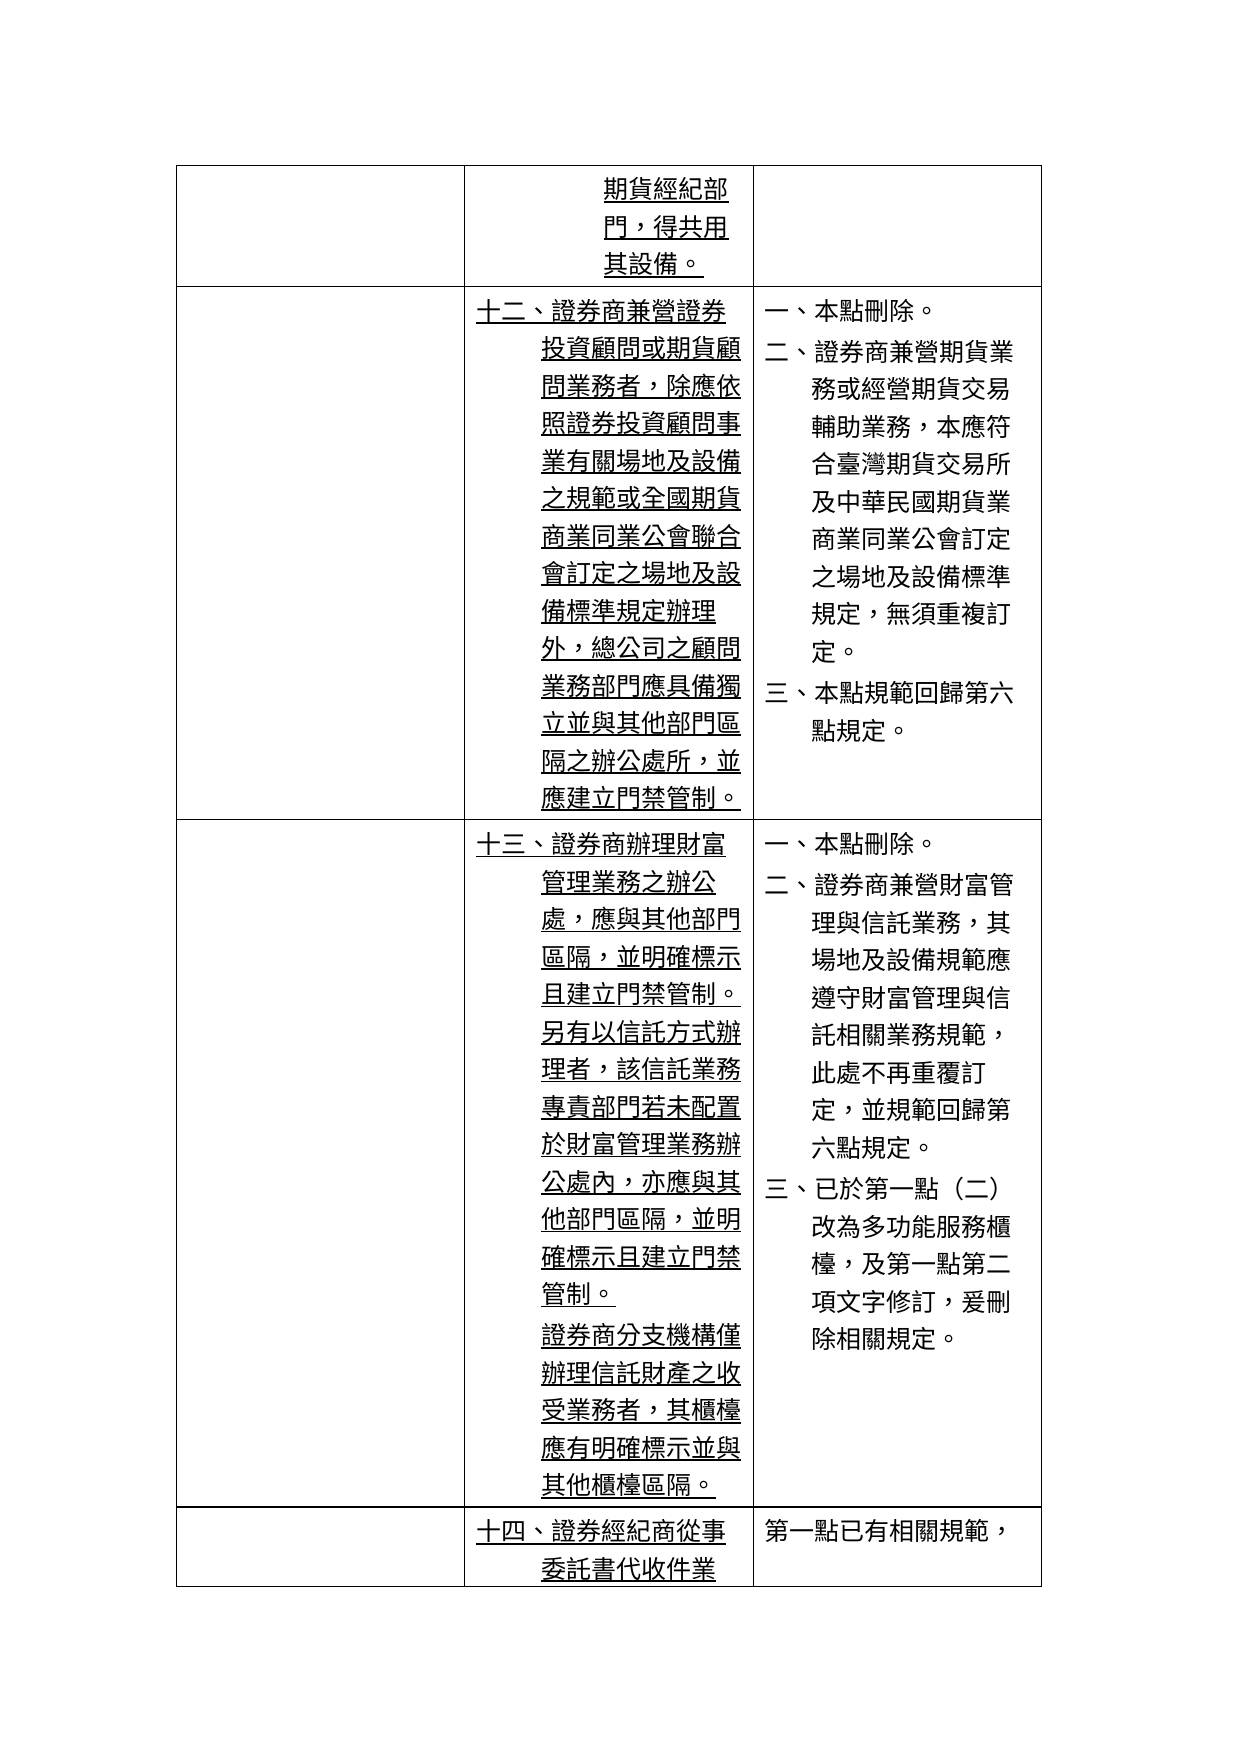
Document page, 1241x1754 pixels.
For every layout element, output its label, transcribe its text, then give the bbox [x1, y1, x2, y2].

table_cell 十二、證券商兼營證券投資顧問或期貨顧問業務者，除應依照證券投資顧問事業有關場地及設備之規範或全國期貨商業同業公會聯合會訂定之場地及設備標準規定辦理外，總公司之顧問業務部門應具備獨立並與其他部門區隔之辦公處所，並應建立門禁管制。 [465, 287, 753, 819]
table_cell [177, 166, 464, 286]
table_cell 十三、證券商辦理財富管理業務之辦公處，應與其他部門區隔，並明確標示且建立門禁管制。另有以信託方式辦理者，該信託業務專責部門若未配置於財富管理業務辦公處內，亦應與其他部門區隔，並明確標示且建立門禁管制。 證券商分支機構僅辦理信託財產之收受業務者，其櫃檯應有明確標示並與其他櫃檯區隔。 [465, 820, 753, 1506]
table_cell [177, 820, 464, 1506]
table_cell 一、本點刪除。 二、證券商兼營財富管理與信託業務，其場地及設備規範應遵守財富管理與信託相關業務規範，此處不再重覆訂定，並規範回歸第六點規定。 三、已於第一點（二）改為多功能服務櫃檯，及第一點第二項文字修訂，爰刪除相關規定。 [754, 820, 1041, 1506]
table_cell [177, 1508, 464, 1586]
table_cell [754, 166, 1041, 286]
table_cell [465, 1508, 753, 1586]
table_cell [465, 166, 753, 286]
table_cell 一、本點刪除。 二、證券商兼營期貨業務或經營期貨交易輔助業務，本應符合臺灣期貨交易所及中華民國期貨業商業同業公會訂定之場地及設備標準規定，無須重複訂定。 三、本點規範回歸第六點規定。 [754, 287, 1041, 819]
table_cell 第一點已有相關規範，爰刪除本點。 [754, 1508, 1041, 1586]
table_cell [177, 287, 464, 819]
